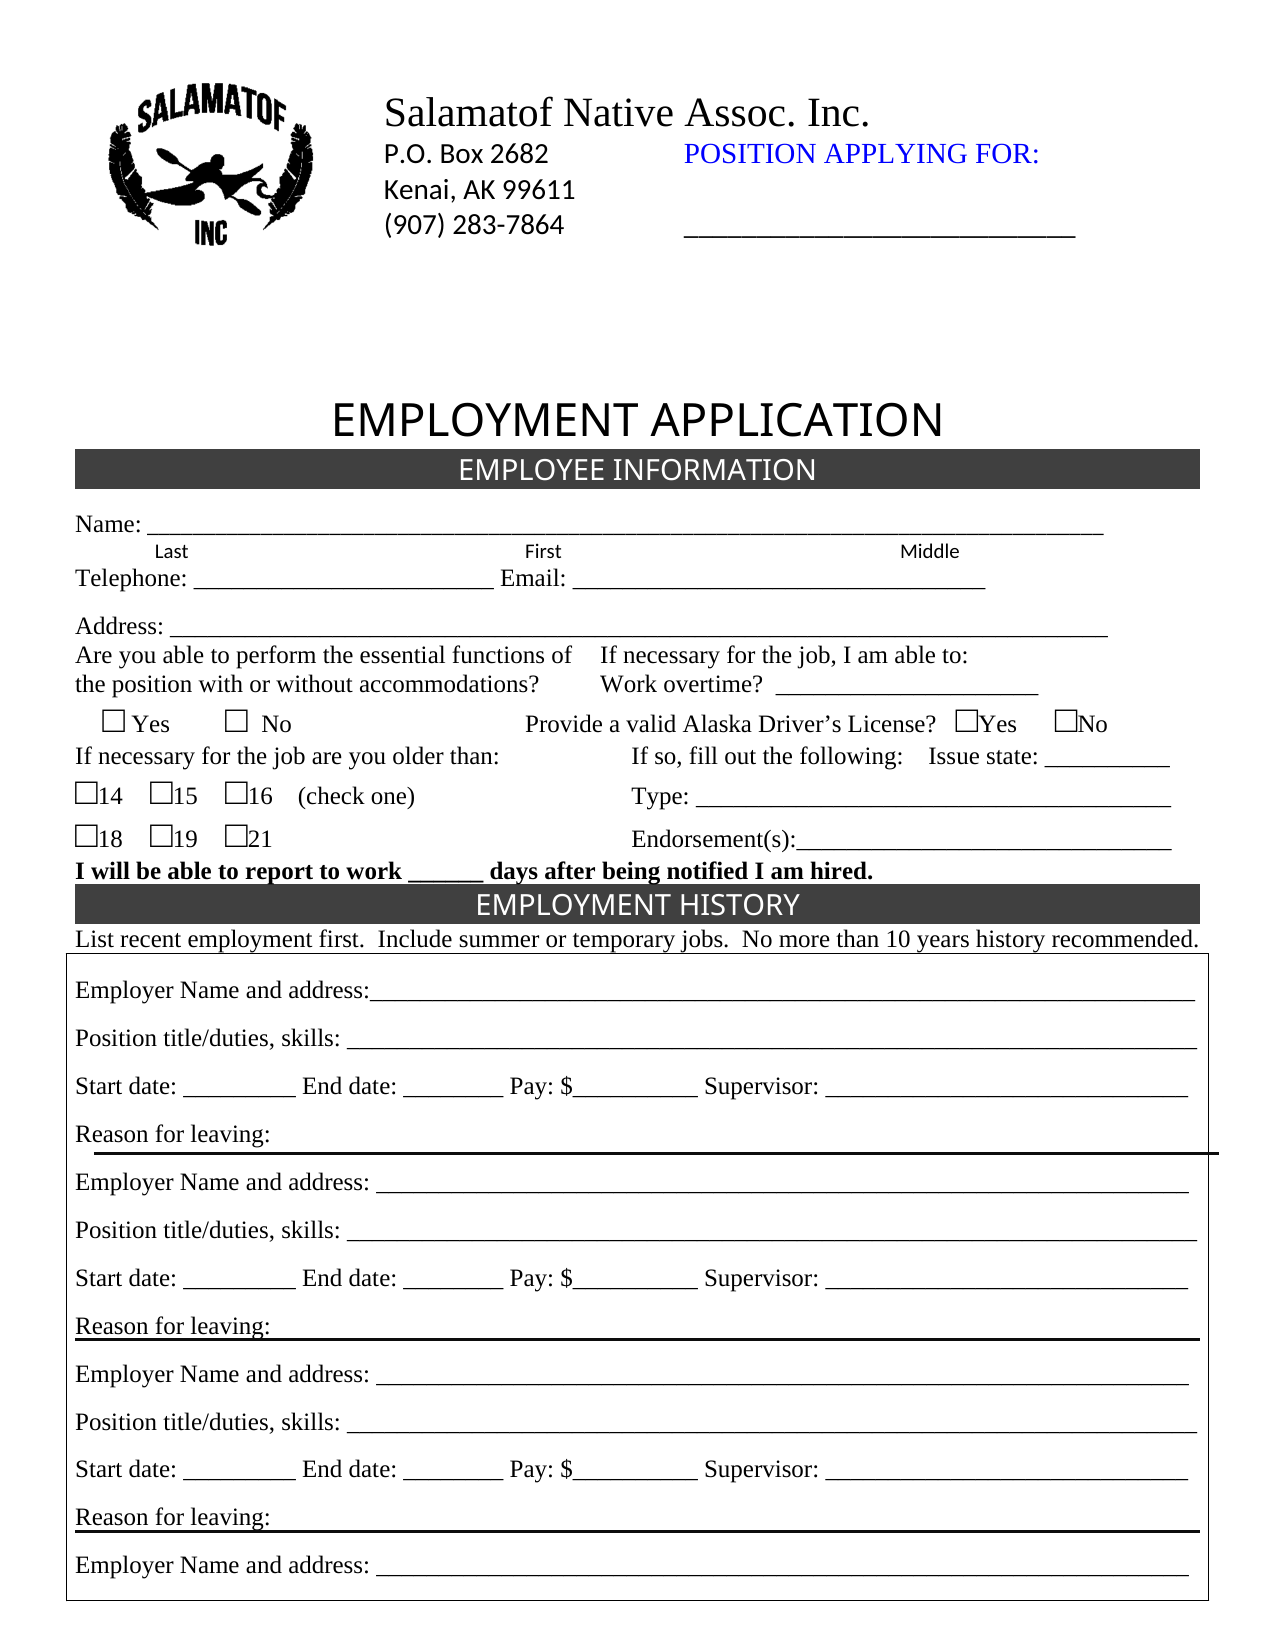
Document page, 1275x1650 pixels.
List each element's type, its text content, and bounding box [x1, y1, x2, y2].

text Position title/duties, skills: ____________________________________________________________________ [75, 1407, 1200, 1435]
text Start date: _________ End date: ________ Pay: $__________ Supervisor: _____________________________ [75, 1071, 1200, 1100]
text Position title/duties, skills: ____________________________________________________________________ [75, 1215, 1200, 1244]
text Reason for leaving: [75, 1502, 1200, 1530]
text Employer Name and address: _________________________________________________________________ [75, 1167, 1200, 1196]
text Are you able to perform the essential functions of If necessary for the job, I am able to: [75, 640, 1200, 669]
text EMPLOYEE INFORMATION [75, 449, 1200, 489]
text Last First Middle [75, 538, 1200, 563]
text □ Yes □ No Provide a valid Alaska Driver’s License? □Yes □No [75, 698, 1200, 741]
text the position with or without accommodations? Work overtime? _____________________ [75, 669, 1200, 698]
text List recent employment first. Include summer or temporary jobs. No more than 10 years history recommended. [75, 924, 1200, 953]
text Start date: _________ End date: ________ Pay: $__________ Supervisor: _____________________________ [75, 1263, 1200, 1292]
text If necessary for the job are you older than: If so, fill out the following: Issue state: __________ [75, 741, 1200, 769]
text Reason for leaving: [75, 1119, 1200, 1148]
text I will be able to report to work ______ days after being notified I am hired. [75, 856, 1200, 884]
text Employer Name and address:__________________________________________________________________ [75, 975, 1200, 1004]
text Employer Name and address: _________________________________________________________________ [75, 1550, 1200, 1579]
text Position title/duties, skills: ____________________________________________________________________ [75, 1023, 1200, 1052]
text Reason for leaving: [75, 1311, 1200, 1338]
text □18 □19 □21 Endorsement(s):______________________________ [75, 813, 1200, 856]
text Name: ____________________________________________________________________________________ [75, 509, 1200, 538]
text □14 □15 □16 (check one) Type: ______________________________________ [75, 769, 1200, 813]
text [75, 1454, 1200, 1483]
text Telephone: ________________________ Email: _________________________________ [75, 563, 1200, 592]
text EMPLOYMENT APPLICATION [75, 277, 1200, 449]
text Employer Name and address: _________________________________________________________________ [75, 1359, 1200, 1387]
text Address: ___________________________________________________________________________ [75, 611, 1200, 640]
text EMPLOYMENT HISTORY [75, 884, 1200, 924]
